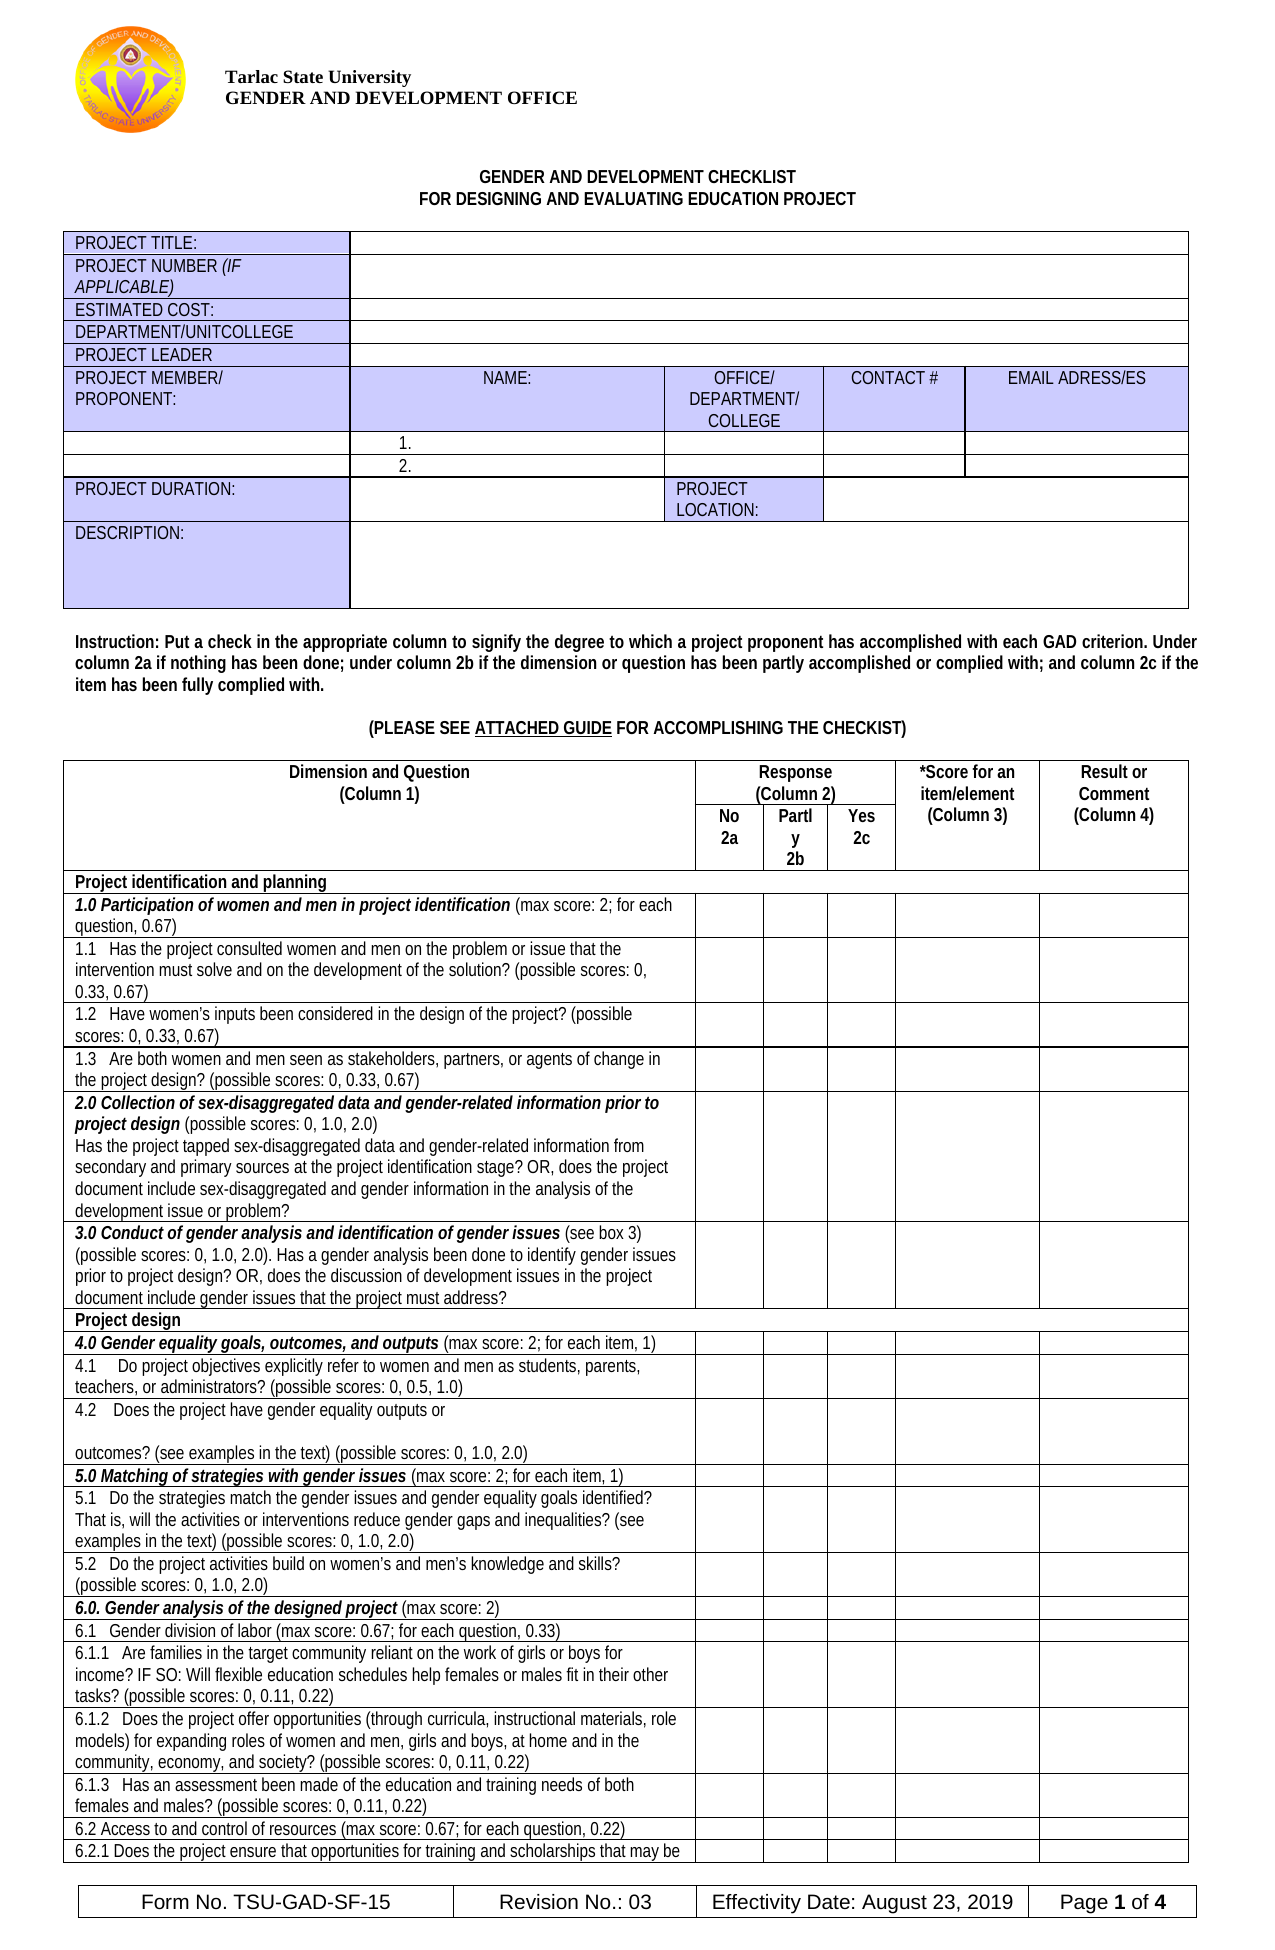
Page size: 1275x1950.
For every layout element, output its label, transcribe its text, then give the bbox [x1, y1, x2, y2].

table_cell [824, 478, 1188, 521]
table_cell [1040, 1332, 1188, 1353]
table_cell [764, 1642, 827, 1707]
table_cell Project identification and planning [64, 871, 1188, 892]
table_cell 6.0. Gender analysis of the designed project (max score: 2) [64, 1597, 695, 1618]
table_cell 6.1 Gender division of labor (max score: 0.67; for each question, 0.33) [64, 1620, 695, 1641]
table_cell [1040, 1222, 1188, 1308]
table_cell [64, 432, 349, 454]
table_cell [696, 938, 763, 1002]
table_cell [1040, 1597, 1188, 1618]
text GENDER AND DEVELOPMENT CHECKLIST [75, 166, 1200, 188]
table_cell [351, 321, 1188, 343]
table_cell [828, 1553, 895, 1596]
table_cell [696, 1818, 763, 1839]
table_cell [1040, 894, 1188, 937]
table_cell 1.2 Have women’s inputs been considered in the design of the project? (possible scores: 0, 0.33, 0.67) [64, 1003, 695, 1046]
table_cell Yes 2c [828, 805, 895, 870]
table_cell [696, 1708, 763, 1773]
table_cell [696, 1553, 763, 1596]
table_cell [764, 1465, 827, 1486]
table_cell [665, 455, 823, 476]
table_cell [696, 1620, 763, 1641]
table_cell [828, 938, 895, 1002]
table_cell [896, 1048, 1039, 1091]
table_cell [1040, 1487, 1188, 1552]
table_cell [764, 1003, 827, 1046]
table_cell [896, 1597, 1039, 1618]
table_cell DEPARTMENT/UNITCOLLEGE [64, 321, 349, 343]
table_cell [828, 1003, 895, 1046]
table_cell ESTIMATED COST: [64, 299, 349, 320]
table_cell PROJECT NUMBER (IF APPLICABLE) [64, 255, 349, 298]
table_cell [1040, 1465, 1188, 1486]
table_cell [696, 1003, 763, 1046]
table_cell [1040, 1553, 1188, 1596]
table_cell 6.1.3 Has an assessment been made of the education and training needs of both females and males? (possible scores: 0, 0.11, 0.22) [64, 1774, 695, 1817]
table_cell [764, 938, 827, 1002]
table_cell [696, 1597, 763, 1618]
table_cell [1040, 1355, 1188, 1398]
table_cell [764, 1092, 827, 1221]
table_cell 5.2 Do the project activities build on women’s and men’s knowledge and skills? (possible scores: 0, 1.0, 2.0) [64, 1553, 695, 1596]
table_cell 6.2 Access to and control of resources (max score: 0.67; for each question, 0.22) [64, 1818, 695, 1839]
table_cell [896, 1818, 1039, 1839]
table_cell [896, 894, 1039, 937]
table_cell [896, 1355, 1039, 1398]
text Instruction: Put a check in the appropriate column to signify the degree to which a project proponent has accomplished with each GAD criterion. Under column 2a if nothing has been done; under column 2b if the dimension or question has been partly accomplished or complied with; and column 2c if the item has been fully complied with. [75, 631, 1200, 695]
table_cell [764, 894, 827, 937]
table_cell [828, 1642, 895, 1707]
table_cell [1040, 1708, 1188, 1773]
table_cell [764, 1332, 827, 1353]
table_cell [966, 432, 1188, 454]
table_cell 4.2 Does the project have gender equality outputs or outcomes? (see examples in the text) (possible scores: 0, 1.0, 2.0) [64, 1399, 695, 1463]
table_cell [896, 1003, 1039, 1046]
table_cell [828, 1818, 895, 1839]
table_cell [828, 1355, 895, 1398]
table_cell [665, 432, 823, 454]
table_cell [696, 1774, 763, 1817]
table_cell [351, 299, 1188, 320]
table_cell [896, 1332, 1039, 1353]
table_cell [764, 1355, 827, 1398]
table_cell [696, 1465, 763, 1486]
table_cell OFFICE/ DEPARTMENT/ COLLEGE [665, 367, 823, 431]
table_cell [896, 1708, 1039, 1773]
table_cell [896, 1620, 1039, 1641]
table_cell [351, 478, 664, 521]
table_cell [764, 1818, 827, 1839]
table_cell 6.1.2 Does the project offer opportunities (through curricula, instructional materials, role models) for expanding roles of women and men, girls and boys, at home and in the community, economy, and society? (possible scores: 0, 0.11, 0.22) [64, 1708, 695, 1773]
table_cell [351, 432, 664, 454]
table_cell [764, 1048, 827, 1091]
table_cell [828, 894, 895, 937]
table_cell 4.0 Gender equality goals, outcomes, and outputs (max score: 2; for each item, 1) [64, 1332, 695, 1353]
table_cell NAME: [351, 367, 664, 431]
table_cell [351, 344, 1188, 366]
table_cell 4.1 Do project objectives explicitly refer to women and men as students, parents, teachers, or administrators? (possible scores: 0, 0.5, 1.0) [64, 1355, 695, 1398]
table_cell [896, 1774, 1039, 1817]
table_cell PROJECT LOCATION: [665, 478, 823, 521]
table_cell [351, 522, 1188, 608]
table_cell [696, 1332, 763, 1353]
table_cell [896, 1465, 1039, 1486]
table_cell [1040, 1774, 1188, 1817]
table_cell [696, 1355, 763, 1398]
table_cell Partly 2b [764, 805, 827, 870]
table_cell 1.3 Are both women and men seen as stakeholders, partners, or agents of change in the project design? (possible scores: 0, 0.33, 0.67) [64, 1048, 695, 1091]
table_cell [828, 1708, 895, 1773]
text (PLEASE SEE ATTACHED GUIDE FOR ACCOMPLISHING THE CHECKIST) [75, 717, 1200, 738]
table_cell [764, 1774, 827, 1817]
table_cell [824, 455, 964, 476]
table_header Result or Comment (Column 4) [1040, 761, 1188, 870]
table_header Response (Column 2) [696, 761, 895, 804]
table_cell No 2a [696, 805, 763, 870]
table_cell [696, 1487, 763, 1552]
table_cell [764, 1597, 827, 1618]
table_cell [828, 1620, 895, 1641]
table_cell [896, 1222, 1039, 1308]
table_header [351, 232, 1188, 253]
table_cell [896, 1642, 1039, 1707]
table_cell [828, 1222, 895, 1308]
table_cell [696, 1840, 763, 1862]
table_cell [1040, 1620, 1188, 1641]
table_cell [896, 1399, 1039, 1463]
table_cell [696, 1642, 763, 1707]
table_cell DESCRIPTION: [64, 522, 349, 608]
table_cell [696, 1048, 763, 1091]
table_cell [764, 1399, 827, 1463]
table_cell [828, 1399, 895, 1463]
table_cell [896, 1487, 1039, 1552]
table_cell Project design [64, 1309, 1188, 1331]
table_cell [828, 1597, 895, 1618]
table_cell [1040, 1818, 1188, 1839]
table_cell 5.1 Do the strategies match the gender issues and gender equality goals identified? That is, will the activities or interventions reduce gender gaps and inequalities? (see examples in the text) (possible scores: 0, 1.0, 2.0) [64, 1487, 695, 1552]
table_cell [896, 1092, 1039, 1221]
table_cell [351, 255, 1188, 298]
table_cell [351, 455, 664, 476]
table_header Dimension and Question (Column 1) [64, 761, 695, 870]
table_cell [828, 1332, 895, 1353]
table_cell [828, 1092, 895, 1221]
table_cell 3.0 Conduct of gender analysis and identification of gender issues (see box 3) (possible scores: 0, 1.0, 2.0). Has a gender analysis been done to identify gender issues prior to project design? OR, does the discussion of development issues in the project document include gender issues that the project must address? [64, 1222, 695, 1308]
table_cell [1040, 938, 1188, 1002]
table_cell [64, 455, 349, 476]
table_cell [764, 1487, 827, 1552]
table_cell [764, 1222, 827, 1308]
table_cell 5.0 Matching of strategies with gender issues (max score: 2; for each item, 1) [64, 1465, 695, 1486]
table_cell [1040, 1092, 1188, 1221]
table_cell [696, 1399, 763, 1463]
table_cell [966, 455, 1188, 476]
table_cell PROJECT DURATION: [64, 478, 349, 521]
table_cell [764, 1708, 827, 1773]
table_cell [828, 1774, 895, 1817]
text FOR DESIGNING AND EVALUATING EDUCATION PROJECT [75, 188, 1200, 209]
table_cell [896, 938, 1039, 1002]
table_cell [1040, 1642, 1188, 1707]
table_cell [1040, 1003, 1188, 1046]
table_cell EMAIL ADRESS/ES [966, 367, 1188, 431]
table_cell [1040, 1048, 1188, 1091]
table_cell [696, 894, 763, 937]
table_cell [896, 1553, 1039, 1596]
table_cell [828, 1465, 895, 1486]
picture [75, 26, 192, 137]
table_cell [824, 432, 964, 454]
table_cell 6.1.1 Are families in the target community reliant on the work of girls or boys for income? IF SO: Will flexible education schedules help females or males fit in their other tasks? (possible scores: 0, 0.11, 0.22) [64, 1642, 695, 1707]
table_cell [828, 1840, 895, 1862]
table_cell [764, 1840, 827, 1862]
table_cell [696, 1222, 763, 1308]
table_header *Score for an item/element (Column 3) [896, 761, 1039, 870]
table_cell [1040, 1399, 1188, 1463]
table_header PROJECT TITLE: [64, 232, 349, 253]
table_cell [828, 1048, 895, 1091]
table_cell [764, 1553, 827, 1596]
table_cell CONTACT # [824, 367, 964, 431]
table_cell [696, 1092, 763, 1221]
table_cell 1.0 Participation of women and men in project identification (max score: 2; for each question, 0.67) [64, 894, 695, 937]
table_cell 1.1 Has the project consulted women and men on the problem or issue that the intervention must solve and on the development of the solution? (possible scores: 0, 0.33, 0.67) [64, 938, 695, 1002]
table_cell 2.0 Collection of sex-disaggregated data and gender-related information prior to project design (possible scores: 0, 1.0, 2.0) Has the project tapped sex-disaggregated data and gender-related information from secondary and primary sources at the project identification stage? OR, does the project document include sex-disaggregated and gender information in the analysis of the development issue or problem? [64, 1092, 695, 1221]
table_cell PROJECT MEMBER/ PROPONENT: [64, 367, 349, 431]
table_cell PROJECT LEADER [64, 344, 349, 366]
table_cell [1040, 1840, 1188, 1862]
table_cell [64, 1840, 695, 1862]
table_cell [828, 1487, 895, 1552]
table_cell [764, 1620, 827, 1641]
table_cell [896, 1840, 1039, 1862]
